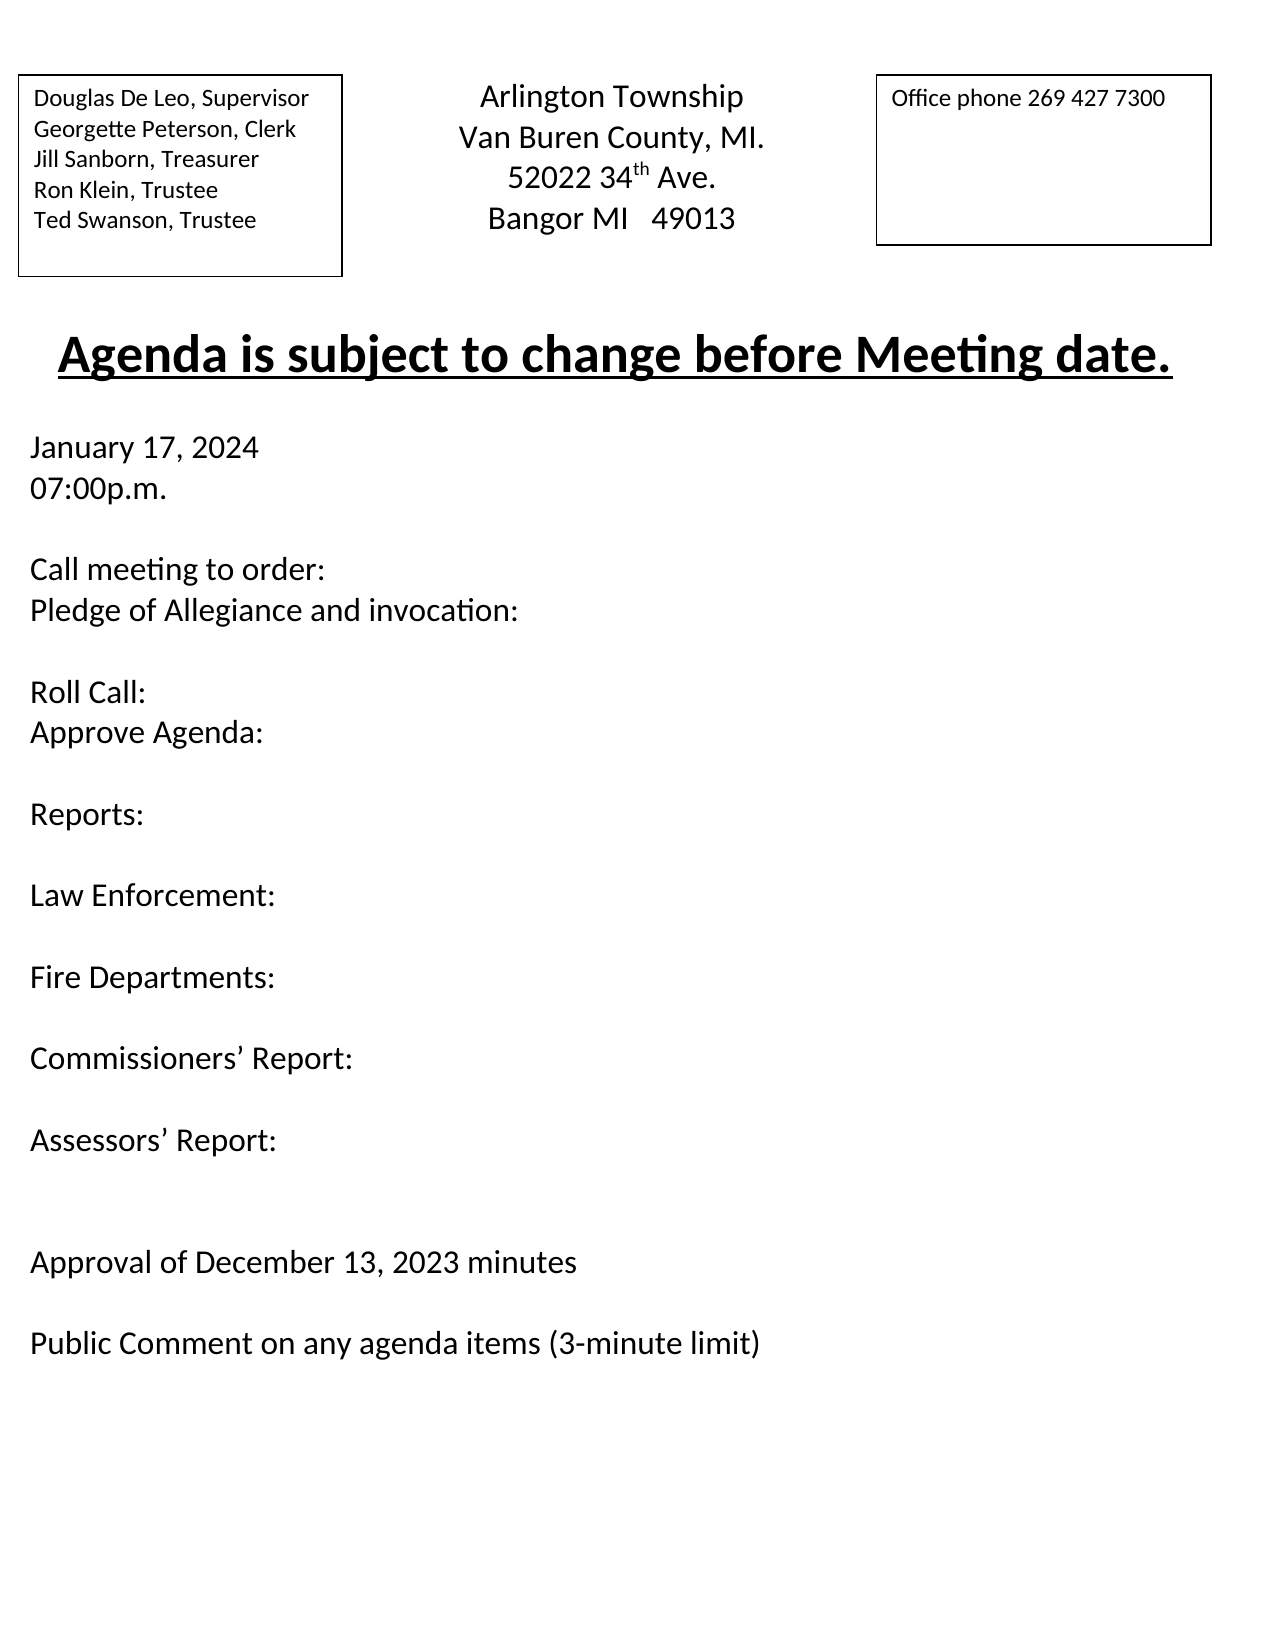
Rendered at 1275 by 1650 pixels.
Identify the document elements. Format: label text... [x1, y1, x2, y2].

text Pledge of Allegiance and invocation: [30, 589, 1200, 630]
text Van Buren County, MI. [343, 116, 876, 156]
text Arlington Township [343, 75, 876, 116]
text Reports: [30, 793, 1200, 833]
text Commissioners’ Report: [30, 1037, 1200, 1078]
text Law Enforcement: [30, 874, 1200, 915]
text 52022 34th Ave. [343, 156, 876, 197]
text Public Comment on any agenda items (3-minute limit) [30, 1322, 1200, 1363]
text Approve Agenda: [30, 711, 1200, 752]
text Agenda is subject to change before Meeting date. [30, 319, 1200, 386]
text Bangor MI 49013 [343, 197, 876, 238]
text January 17, 2024 [30, 426, 1200, 467]
text Assessors’ Report: [30, 1119, 1200, 1159]
text Fire Departments: [30, 956, 1200, 996]
text Approval of December 13, 2023 minutes [30, 1241, 1200, 1282]
text 07:00p.m. [30, 467, 1200, 508]
text Roll Call: [30, 671, 1200, 711]
text Call meeting to order: [30, 548, 1200, 589]
